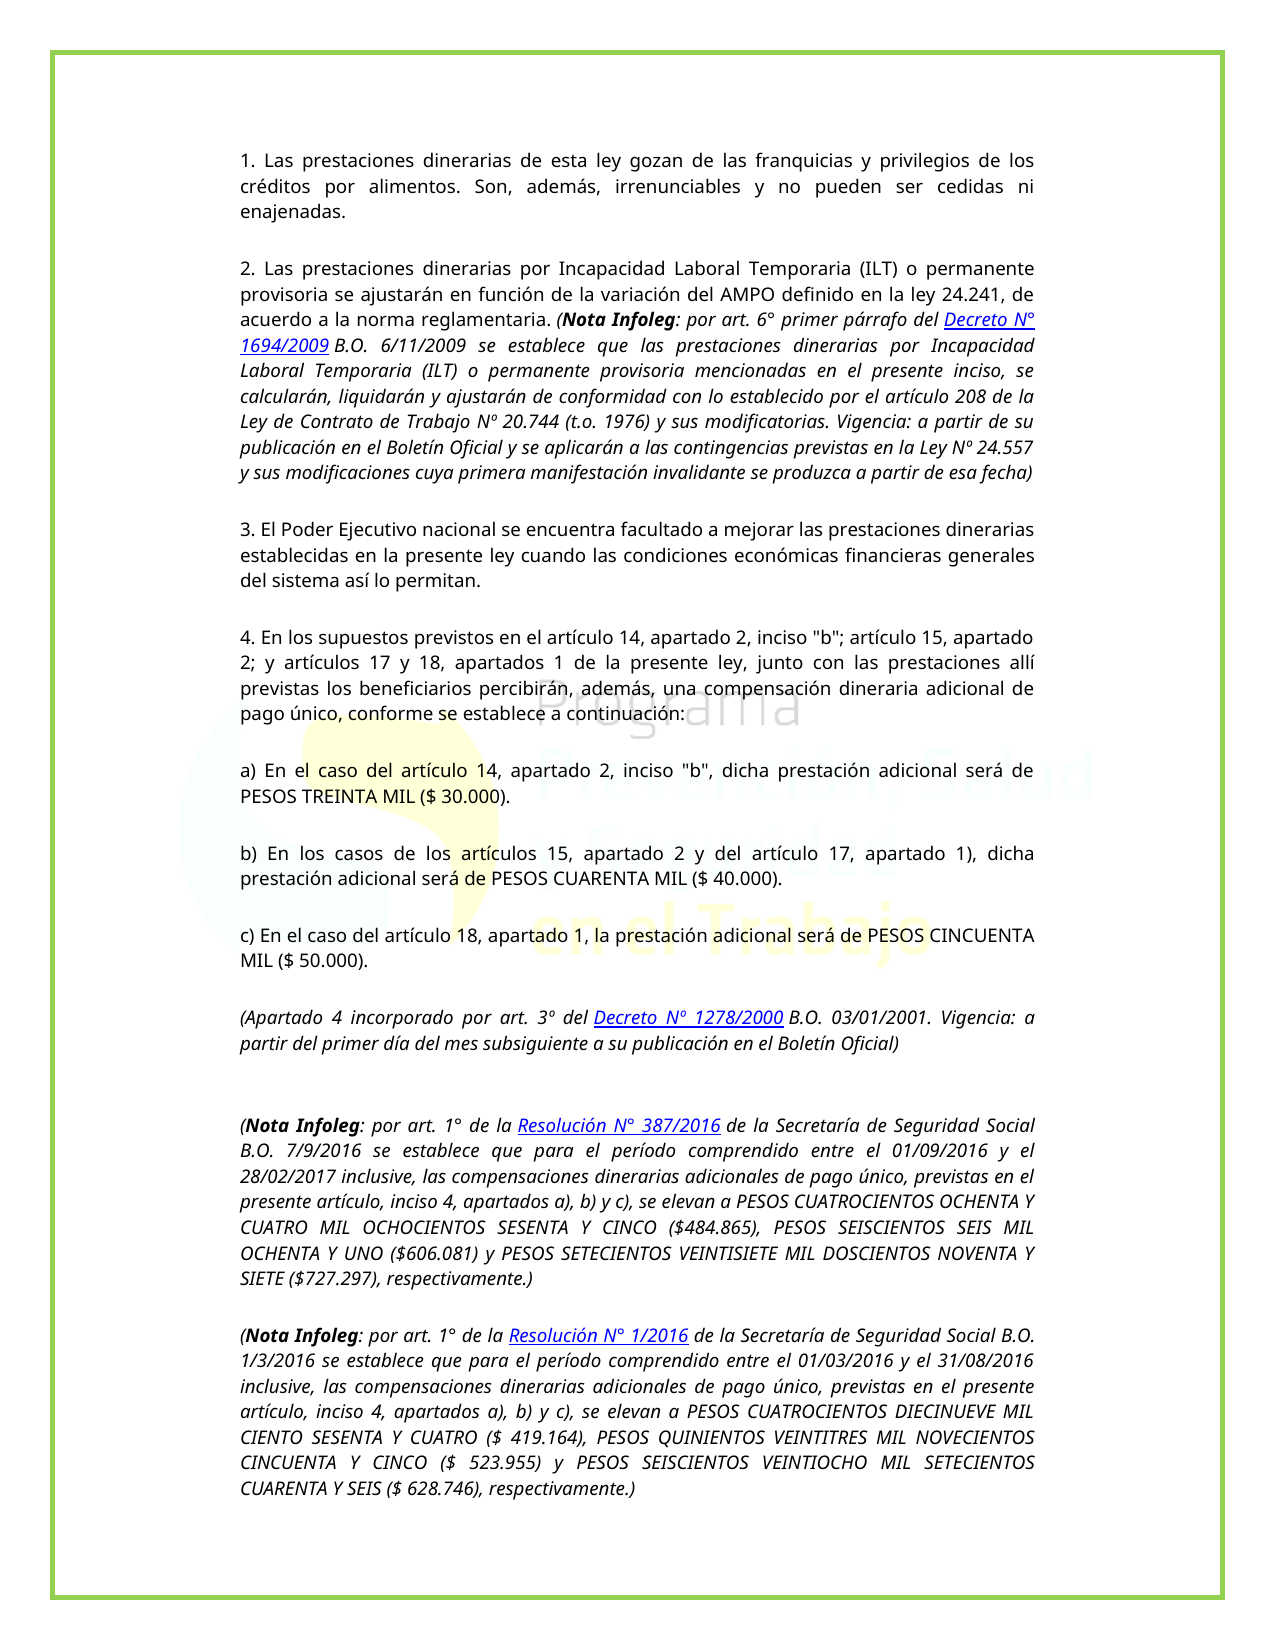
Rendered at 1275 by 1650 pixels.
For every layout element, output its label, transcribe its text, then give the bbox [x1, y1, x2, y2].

text (Nota Infoleg: por art. 1° de la Resolución N° 387/2016 de la Secretaría de Seguridad Social B.O. 7/9/2016 se establece que para el período comprendido entre el 01/09/2016 y el 28/02/2017 inclusive, las compensaciones dinerarias adicionales de pago único, previstas en el presente artículo, inciso 4, apartados a), b) y c), se elevan a PESOS CUATROCIENTOS OCHENTA Y CUATRO MIL OCHOCIENTOS SESENTA Y CINCO ($484.865), PESOS SEISCIENTOS SEIS MIL OCHENTA Y UNO ($606.081) y PESOS SETECIENTOS VEINTISIETE MIL DOSCIENTOS NOVENTA Y SIETE ($727.297), respectivamente.) [240, 1087, 1035, 1291]
text b) En los casos de los artículos 15, apartado 2 y del artículo 17, apartado 1), dicha prestación adicional será de PESOS CUARENTA MIL ($ 40.000). [240, 840, 1035, 891]
text (Apartado 4 incorporado por art. 3º del Decreto Nº 1278/2000 B.O. 03/01/2001. Vigencia: a partir del primer día del mes subsiguiente a su publicación en el Boletín Oficial) [240, 1004, 1035, 1055]
text c) En el caso del artículo 18, apartado 1, la prestación adicional será de PESOS CINCUENTA MIL ($ 50.000). [240, 922, 1035, 973]
text 2. Las prestaciones dinerarias por Incapacidad Laboral Temporaria (ILT) o permanente provisoria se ajustarán en función de la variación del AMPO definido en la ley 24.241, de acuerdo a la norma reglamentaria. (Nota Infoleg: por art. 6° primer párrafo del Decreto N° 1694/2009 B.O. 6/11/2009 se establece que las prestaciones dinerarias por Incapacidad Laboral Temporaria (ILT) o permanente provisoria mencionadas en el presente inciso, se calcularán, liquidarán y ajustarán de conformidad con lo establecido por el artículo 208 de la Ley de Contrato de Trabajo Nº 20.744 (t.o. 1976) y sus modificatorias. Vigencia: a partir de su publicación en el Boletín Oficial y se aplicarán a las contingencias previstas en la Ley Nº 24.557 y sus modificaciones cuya primera manifestación invalidante se produzca a partir de esa fecha) [240, 255, 1035, 485]
text 1. Las prestaciones dinerarias de esta ley gozan de las franquicias y privilegios de los créditos por alimentos. Son, además, irrenunciables y no pueden ser cedidas ni enajenadas. [240, 148, 1035, 224]
text a) En el caso del artículo 14, apartado 2, inciso "b", dicha prestación adicional será de PESOS TREINTA MIL ($ 30.000). [240, 757, 1035, 808]
text 3. El Poder Ejecutivo nacional se encuentra facultado a mejorar las prestaciones dinerarias establecidas en la presente ley cuando las condiciones económicas financieras generales del sistema así lo permitan. [240, 516, 1035, 593]
text (Nota Infoleg: por art. 1° de la Resolución N° 1/2016 de la Secretaría de Seguridad Social B.O. 1/3/2016 se establece que para el período comprendido entre el 01/03/2016 y el 31/08/2016 inclusive, las compensaciones dinerarias adicionales de pago único, previstas en el presente artículo, inciso 4, apartados a), b) y c), se elevan a PESOS CUATROCIENTOS DIECINUEVE MIL CIENTO SESENTA Y CUATRO ($ 419.164), PESOS QUINIENTOS VEINTITRES MIL NOVECIENTOS CINCUENTA Y CINCO ($ 523.955) y PESOS SEISCIENTOS VEINTIOCHO MIL SETECIENTOS CUARENTA Y SEIS ($ 628.746), respectivamente.) [240, 1322, 1035, 1501]
text 4. En los supuestos previstos en el artículo 14, apartado 2, inciso "b"; artículo 15, apartado 2; y artículos 17 y 18, apartados 1 de la presente ley, junto con las prestaciones allí previstas los beneficiarios percibirán, además, una compensación dineraria adicional de pago único, conforme se establece a continuación: [240, 624, 1035, 726]
